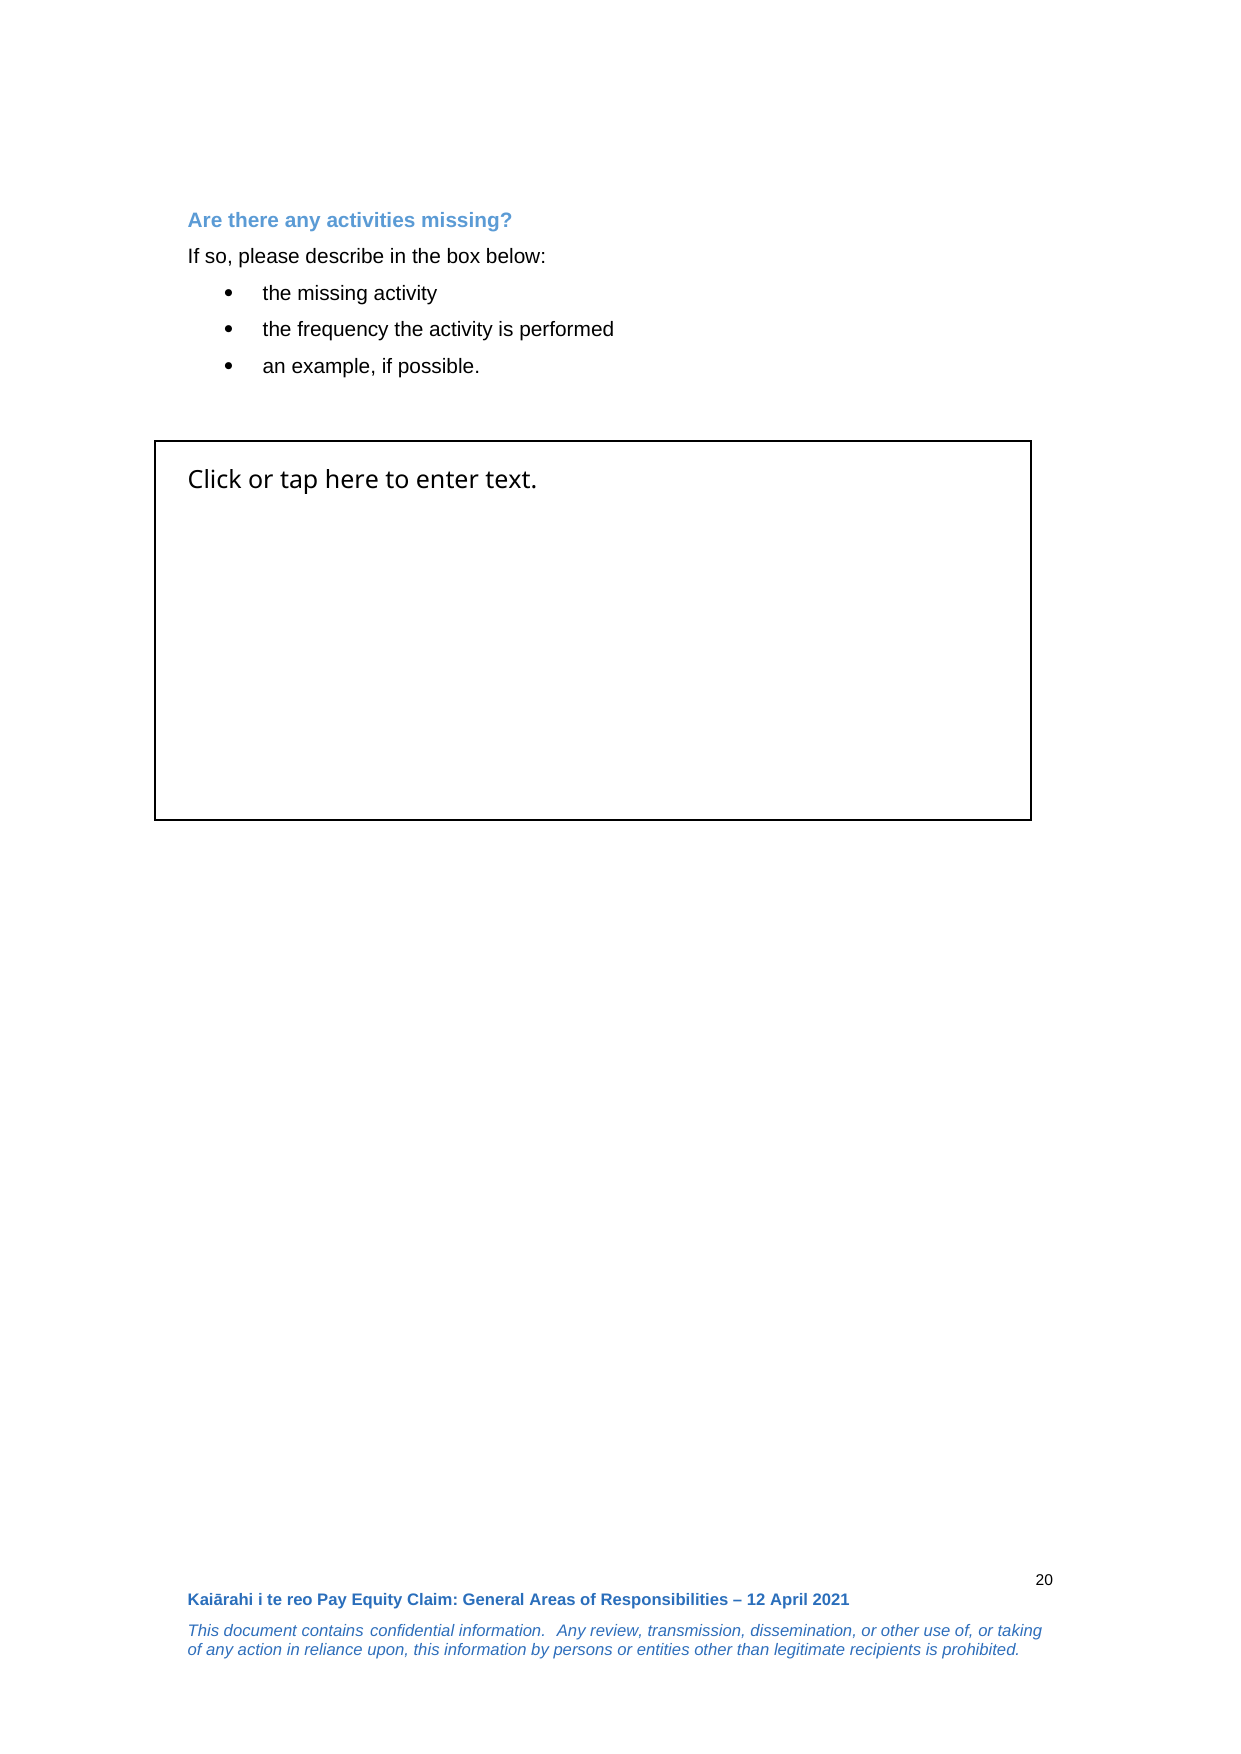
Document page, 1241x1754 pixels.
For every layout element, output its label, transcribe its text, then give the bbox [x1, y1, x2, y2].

subtitle Are there any activities missing? [187, 207, 1053, 231]
subtitle If so, please describe in the box below: [187, 244, 1053, 268]
subtitle the frequency the activity is performed [225, 317, 1053, 341]
subtitle an example, if possible. [225, 353, 1053, 378]
subtitle the missing activity [225, 280, 1053, 304]
